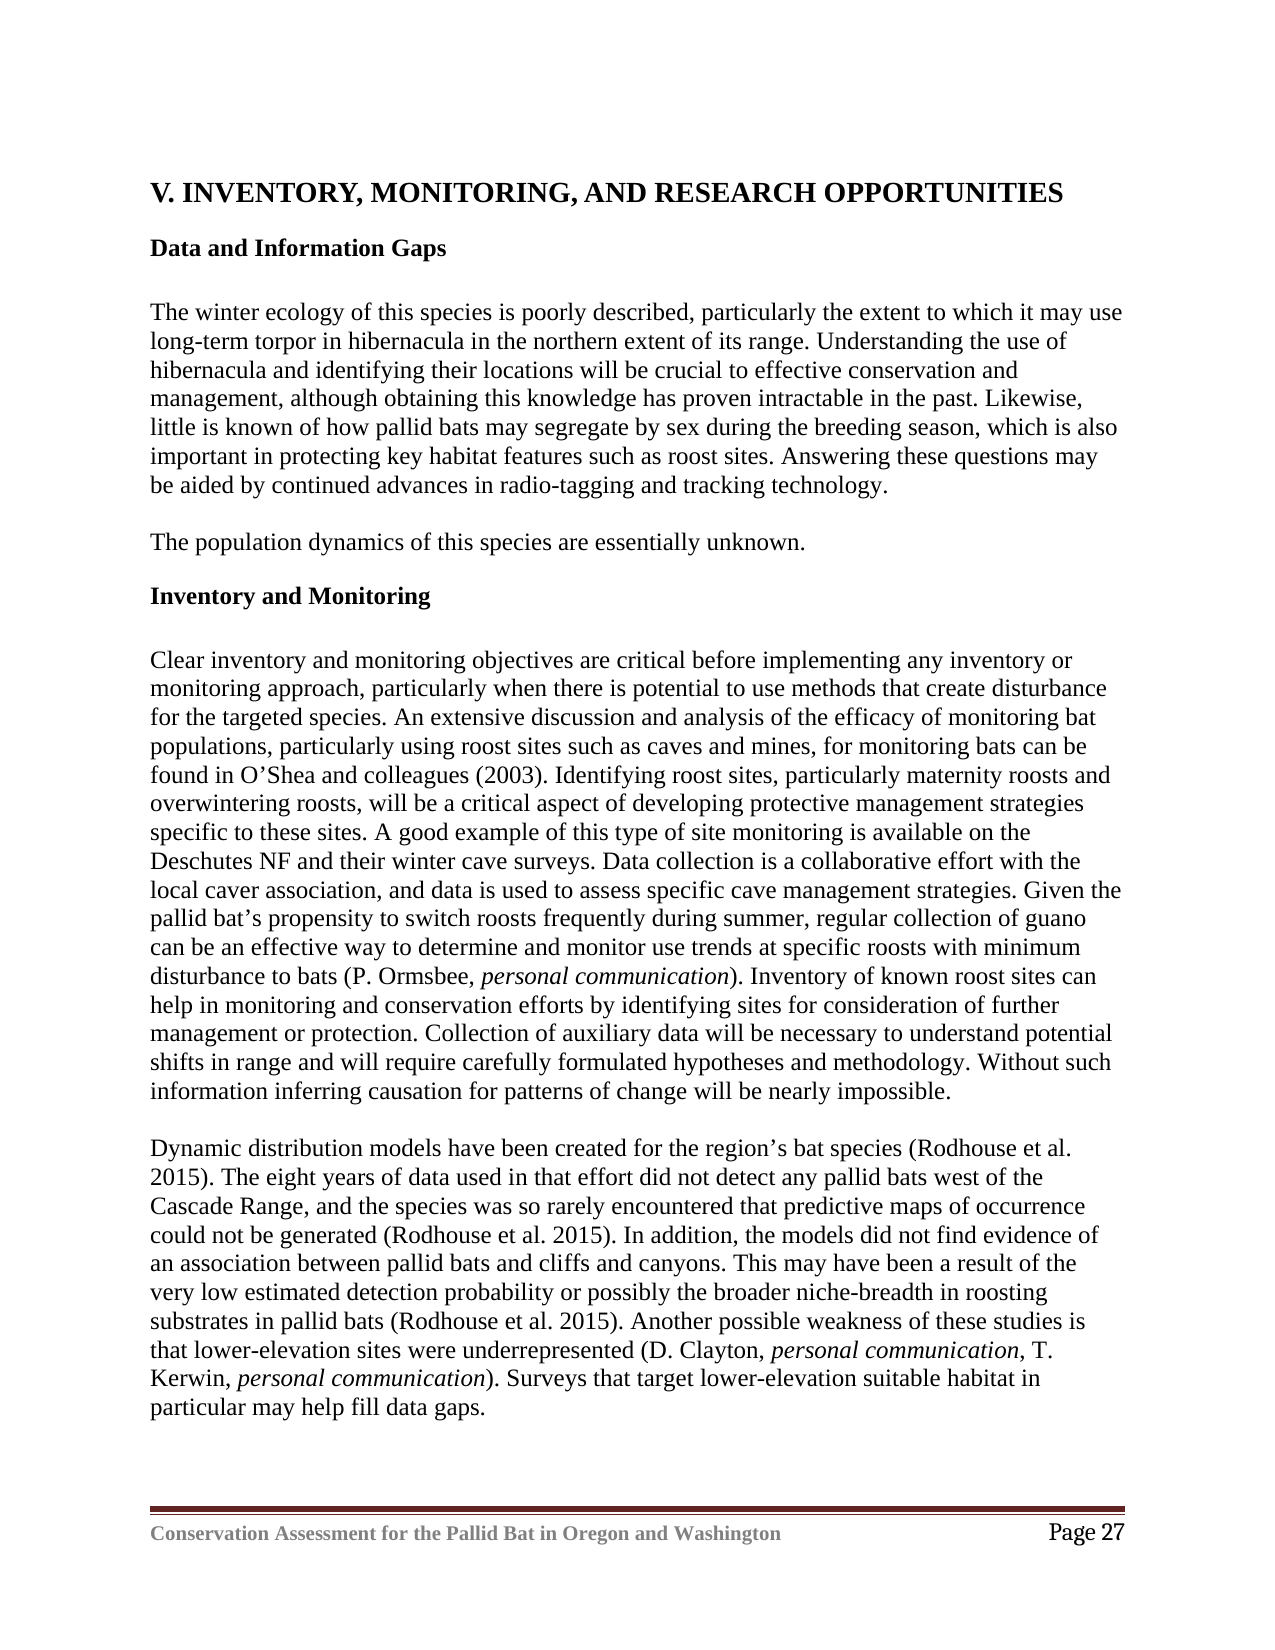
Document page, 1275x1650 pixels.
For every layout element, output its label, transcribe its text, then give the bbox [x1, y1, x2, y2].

text The winter ecology of this species is poorly described, particularly the extent to which it may use long-term torpor in hibernacula in the northern extent of its range. Understanding the use of hibernacula and identifying their locations will be crucial to effective conservation and management, although obtaining this knowledge has proven intractable in the past. Likewise, little is known of how pallid bats may segregate by sex during the breeding season, which is also important in protecting key habitat features such as roost sites. Answering these questions may be aided by continued advances in radio-tagging and tracking technology. [150, 297, 1125, 498]
text The population dynamics of this species are essentially unknown. [150, 527, 1125, 556]
subtitle Data and Information Gaps [150, 233, 1125, 262]
text Dynamic distribution models have been created for the region’s bat species (Rodhouse et al. 2015). The eight years of data used in that effort did not detect any pallid bats west of the Cascade Range, and the species was so rarely encountered that predictive maps of occurrence could not be generated (Rodhouse et al. 2015). In addition, the models did not find evidence of an association between pallid bats and cliffs and canyons. This may have been a result of the very low estimated detection probability or possibly the broader niche-breadth in roosting substrates in pallid bats (Rodhouse et al. 2015). Another possible weakness of these studies is that lower-elevation sites were underrepresented (D. Clayton, personal communication, T. Kerwin, personal communication). Surveys that target lower-elevation suitable habitat in particular may help fill data gaps. [150, 1133, 1125, 1421]
text Clear inventory and monitoring objectives are critical before implementing any inventory or monitoring approach, particularly when there is potential to use methods that create disturbance for the targeted species. An extensive discussion and analysis of the efficacy of monitoring bat populations, particularly using roost sites such as caves and mines, for monitoring bats can be found in O’Shea and colleagues (2003). Identifying roost sites, particularly maternity roosts and overwintering roosts, will be a critical aspect of developing protective management strategies specific to these sites. A good example of this type of site monitoring is available on the Deschutes NF and their winter cave surveys. Data collection is a collaborative effort with the local caver association, and data is used to assess specific cave management strategies. Given the pallid bat’s propensity to switch roosts frequently during summer, regular collection of guano can be an effective way to determine and monitor use trends at specific roosts with minimum disturbance to bats (P. Ormsbee, personal communication). Inventory of known roost sites can help in monitoring and conservation efforts by identifying sites for consideration of further management or protection. Collection of auxiliary data will be necessary to understand potential shifts in range and will require carefully formulated hypotheses and methodology. Without such information inferring causation for patterns of change will be nearly impossible. [150, 645, 1125, 1105]
subtitle Inventory and Monitoring [150, 581, 1125, 610]
subtitle V. INVENTORY, MONITORING, AND RESEARCH OPPORTUNITIES [150, 175, 1125, 208]
